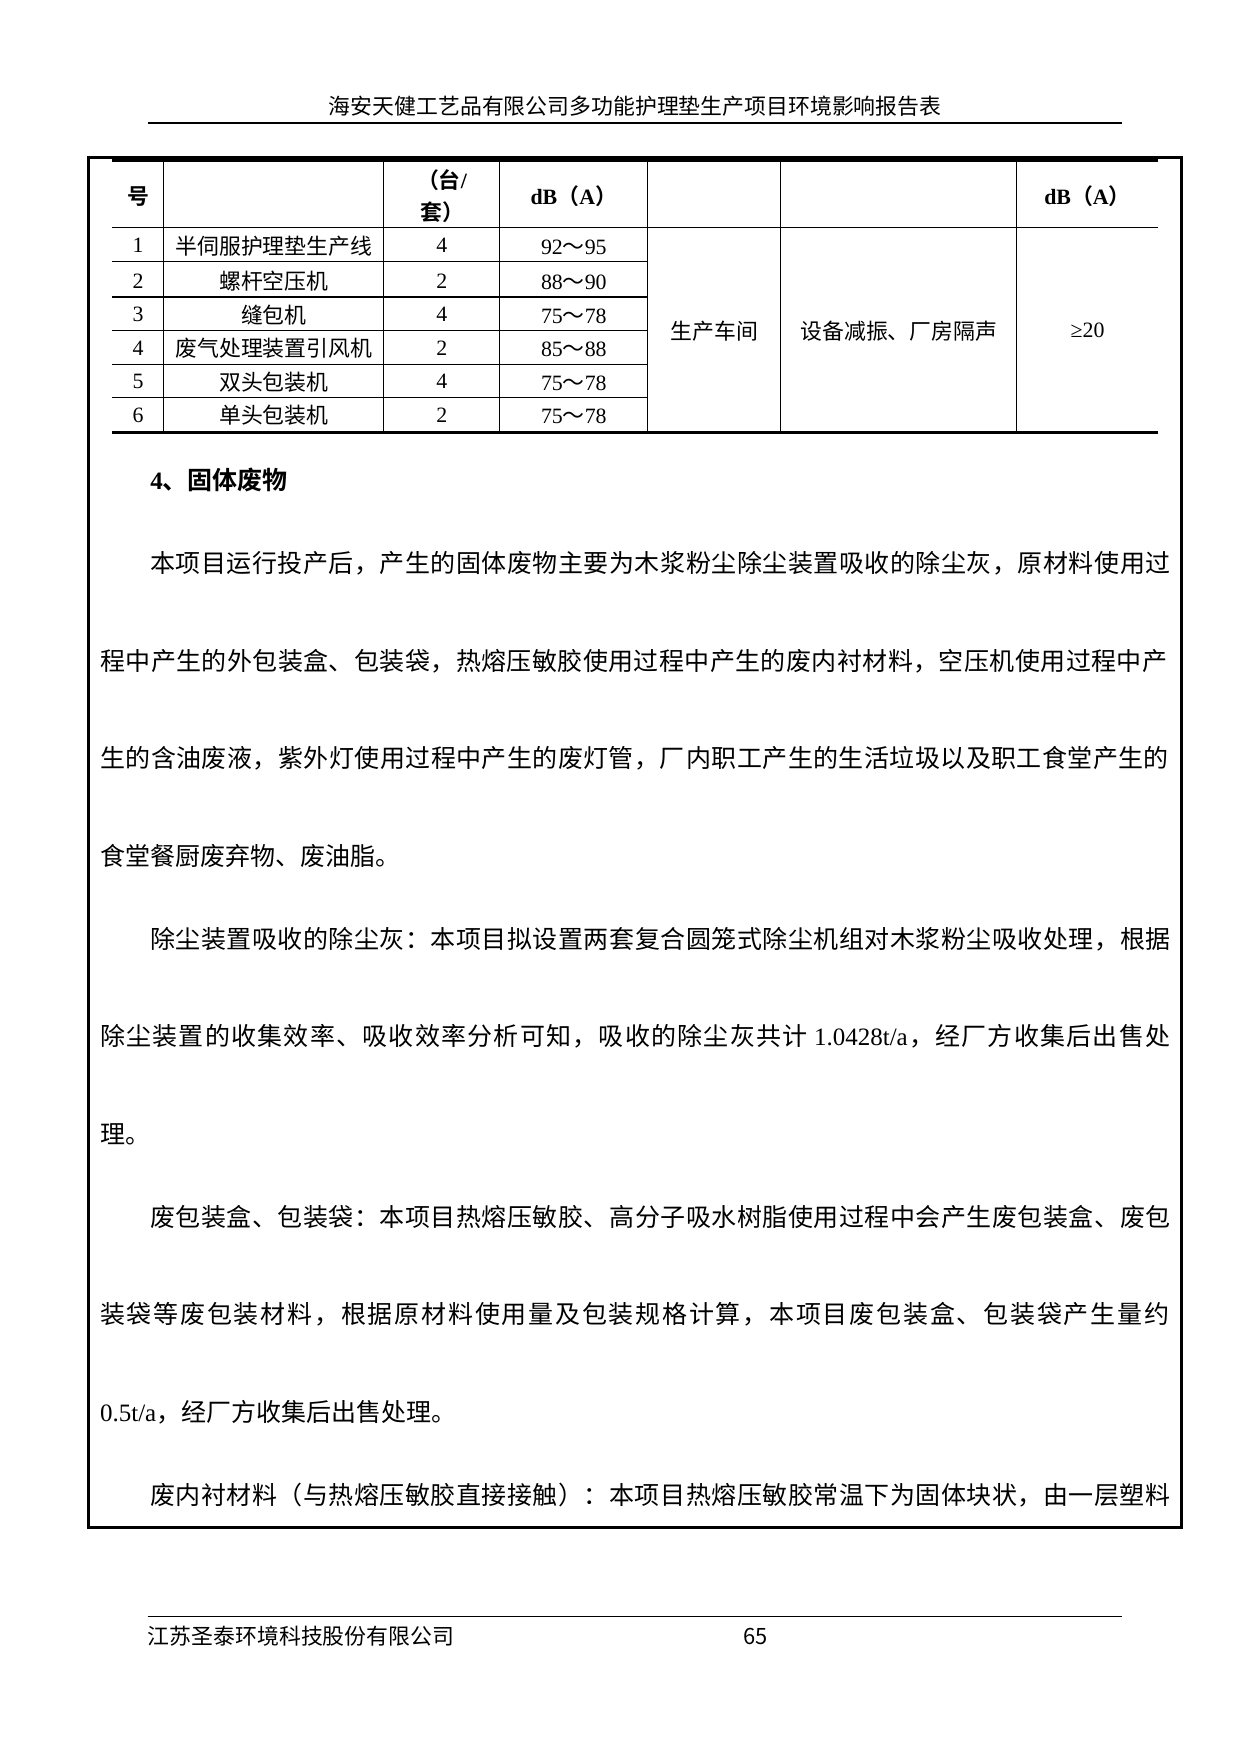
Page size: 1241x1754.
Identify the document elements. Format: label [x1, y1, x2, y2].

table_header [90, 159, 1180, 1526]
